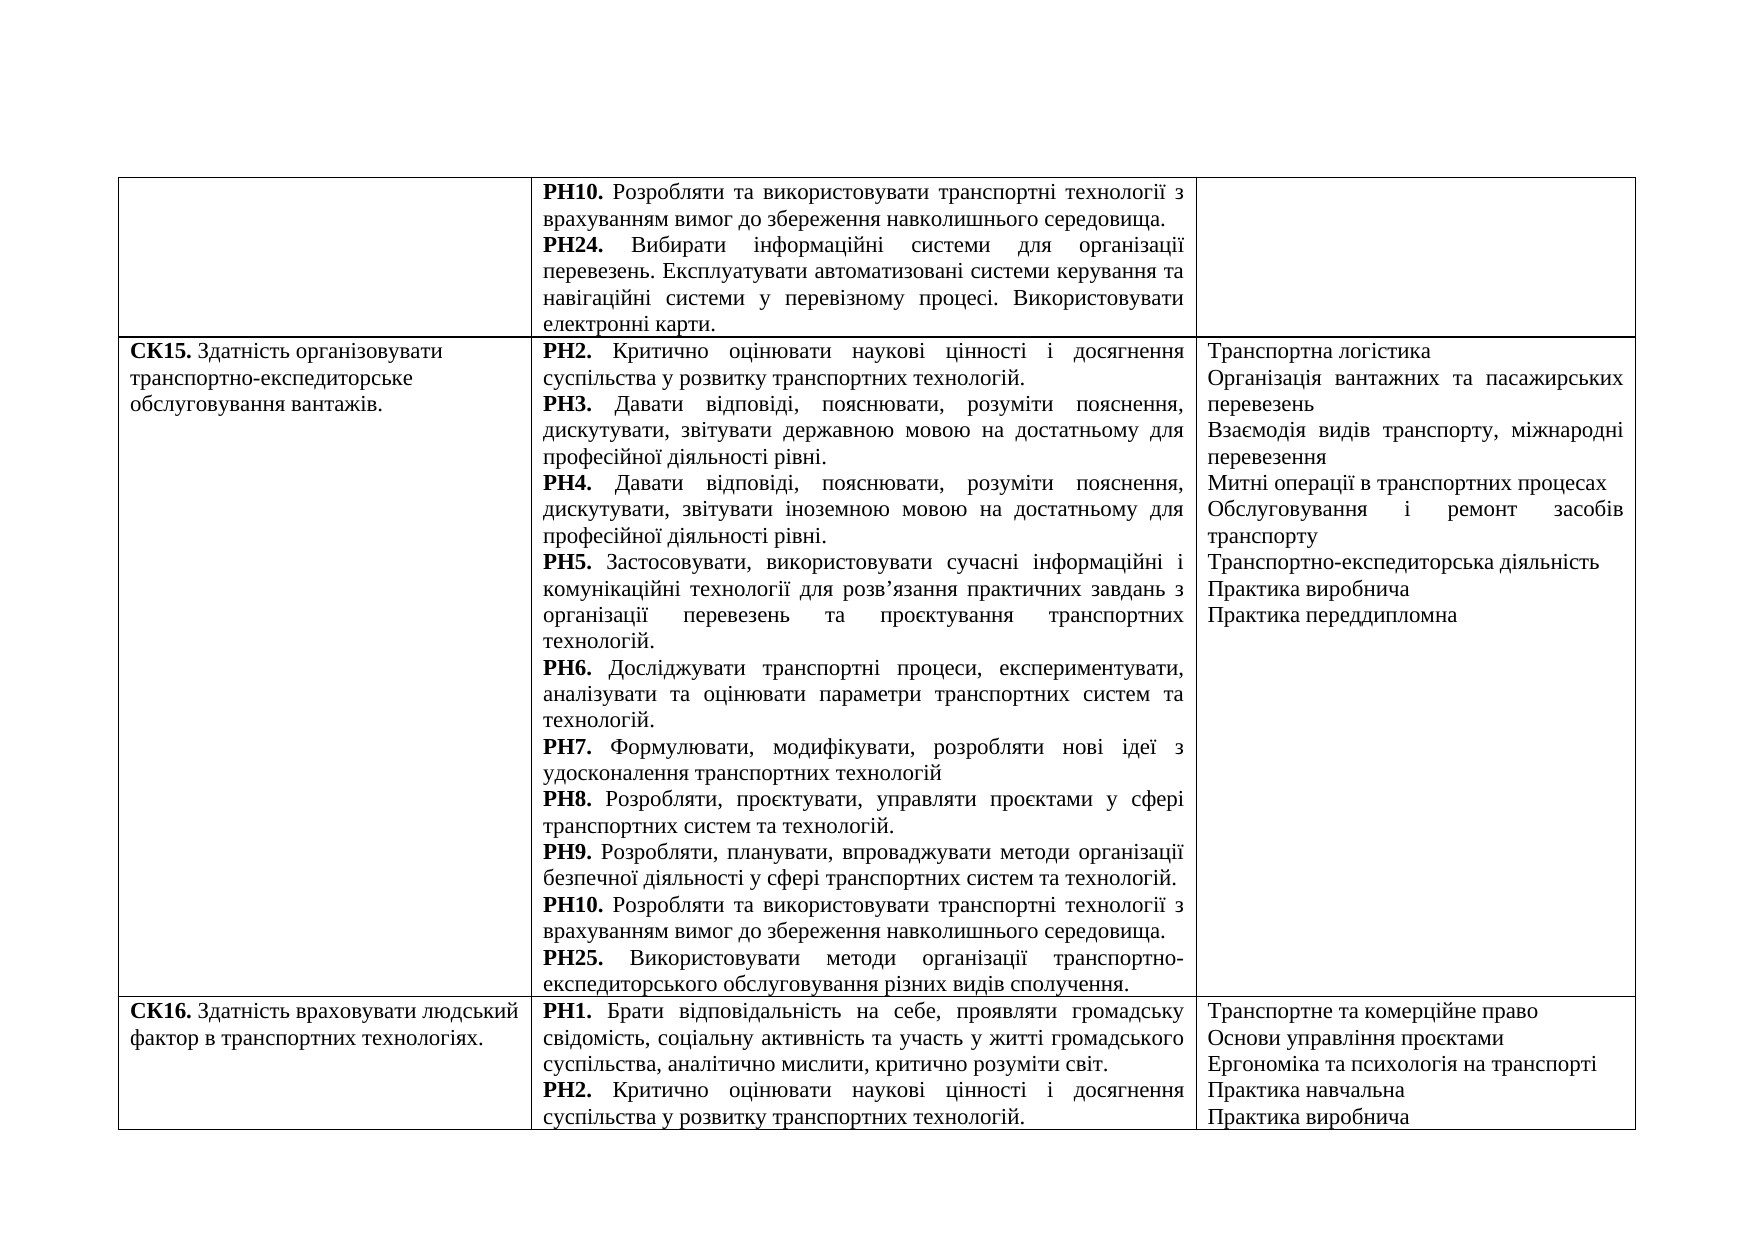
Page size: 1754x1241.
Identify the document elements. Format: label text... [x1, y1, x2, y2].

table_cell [1197, 178, 1635, 336]
table_cell СК15. Здатність організовувати транспортно-експедиторське обслуговування вантажів. [119, 338, 531, 996]
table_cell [119, 178, 531, 336]
table_cell Транспортна логістика Організація вантажних та пасажирських перевезень Взаємодія видів транспорту, міжнародні перевезення Митні операції в транспортних процесах Обслуговування і ремонт засобів транспорту Транспортно-експедиторська діяльність Практика виробнича Практика переддипломна [1197, 338, 1635, 996]
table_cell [532, 178, 1196, 336]
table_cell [1197, 997, 1635, 1129]
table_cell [119, 997, 531, 1129]
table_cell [532, 997, 1196, 1129]
table_cell РН2. Критично оцінювати наукові цінності і досягнення суспільства у розвитку транспортних технологій. РН3. Давати відповіді, пояснювати, розуміти пояснення, дискутувати, звітувати державною мовою на достатньому для професійної діяльності рівні. РН4. Давати відповіді, пояснювати, розуміти пояснення, дискутувати, звітувати іноземною мовою на достатньому для професійної діяльності рівні. РН5. Застосовувати, використовувати сучасні інформаційні і комунікаційні технології для розв’язання практичних завдань з організації перевезень та проєктування транспортних технологій. РН6. Досліджувати транспортні процеси, експериментувати, аналізувати та оцінювати параметри транспортних систем та технологій. РН7. Формулювати, модифікувати, розробляти нові ідеї з удосконалення транспортних технологій РН8. Розробляти, проєктувати, управляти проєктами у сфері транспортних систем та технологій. РН9. Розробляти, планувати, впроваджувати методи організації безпечної діяльності у сфері транспортних систем та технологій. РН10. Розробляти та використовувати транспортні технології з врахуванням вимог до збереження навколишнього середовища. РН25. Використовувати методи організації транспортно-експедиторського обслуговування різних видів сполучення. [532, 338, 1196, 996]
